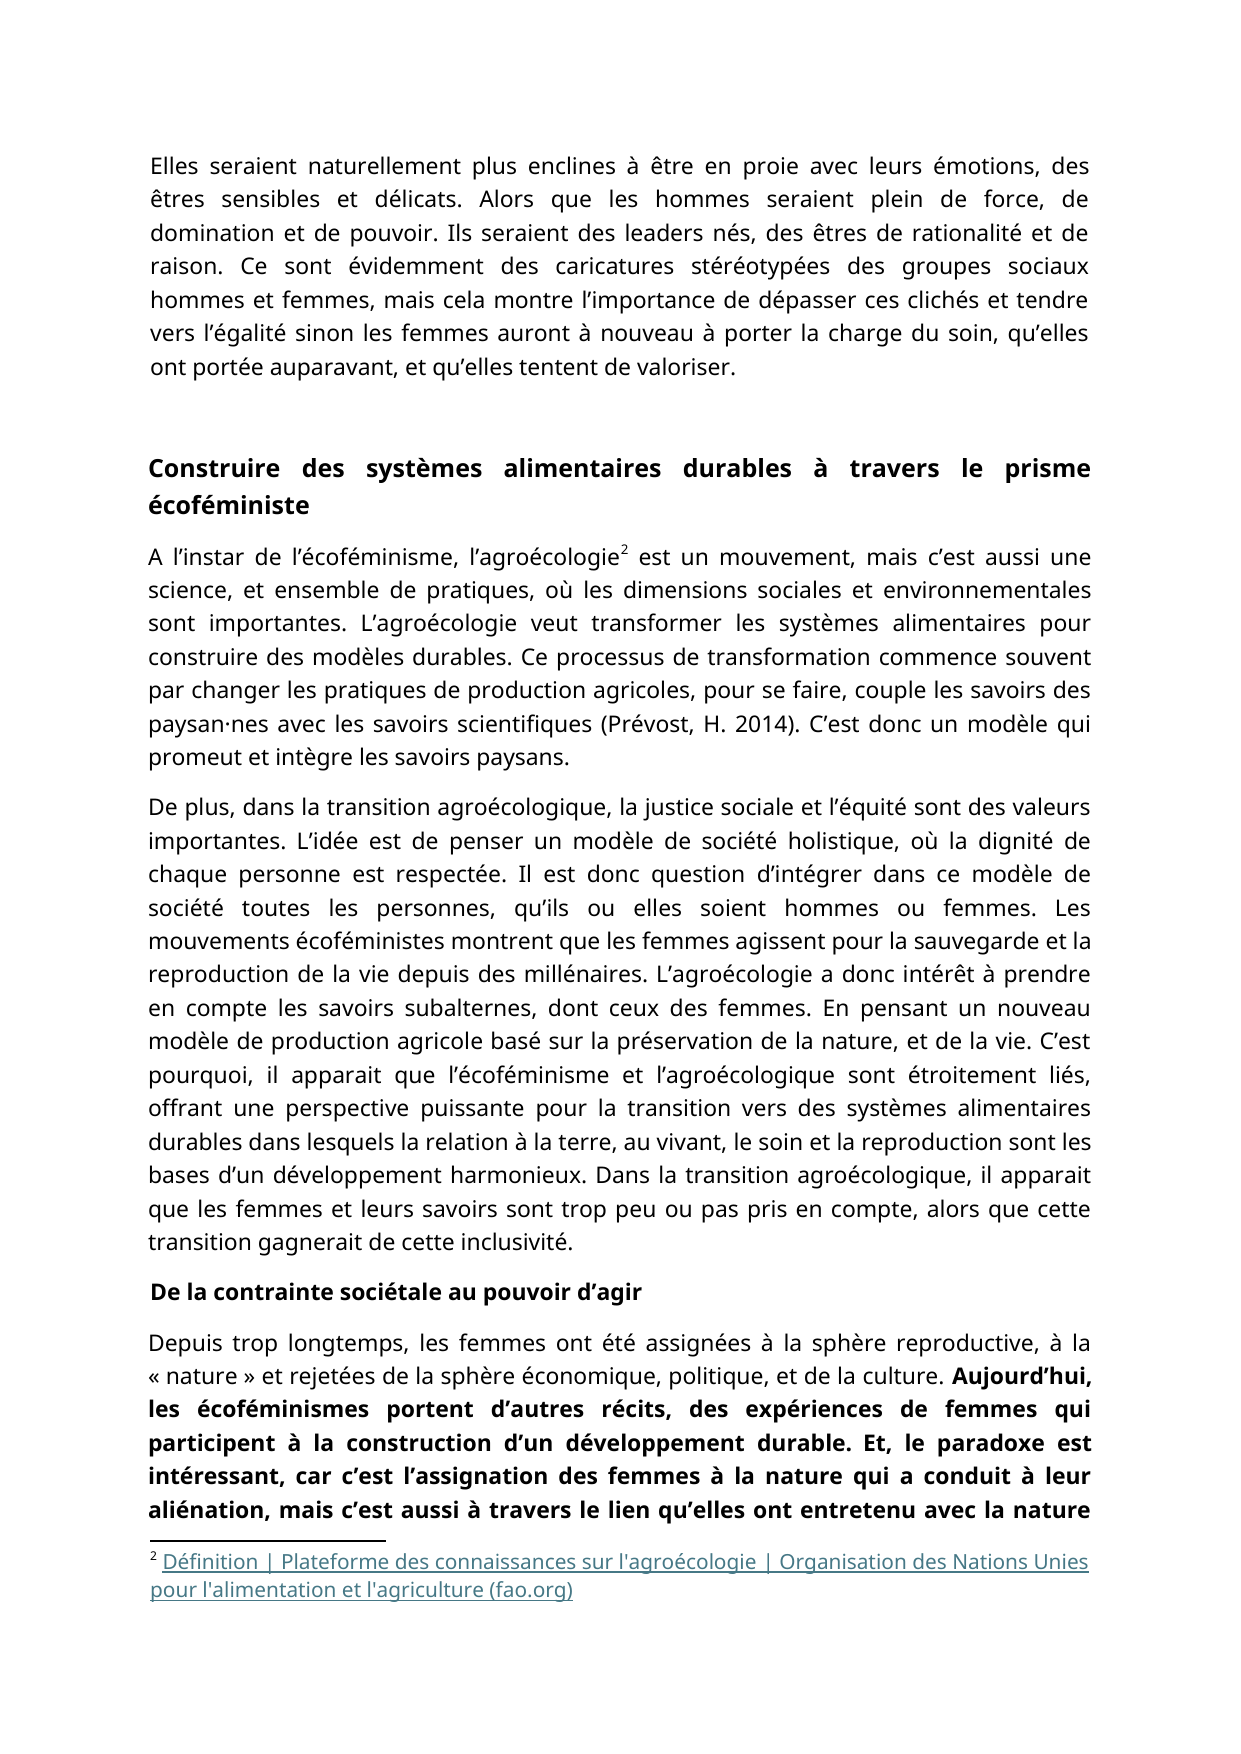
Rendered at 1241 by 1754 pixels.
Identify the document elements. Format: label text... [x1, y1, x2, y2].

text De plus, dans la transition agroécologique, la justice sociale et l’équité sont des valeurs importantes. L’idée est de penser un modèle de société holistique, où la dignité de chaque personne est respectée. Il est donc question d’intégrer dans ce modèle de société toutes les personnes, qu’ils ou elles soient hommes ou femmes. Les mouvements écoféministes montrent que les femmes agissent pour la sauvegarde et la reproduction de la vie depuis des millénaires. L’agroécologie a donc intérêt à prendre en compte les savoirs subalternes, dont ceux des femmes. En pensant un nouveau modèle de production agricole basé sur la préservation de la nature, et de la vie. C’est pourquoi, il apparait que l’écoféminisme et l’agroécologique sont étroitement liés, offrant une perspective puissante pour la transition vers des systèmes alimentaires durables dans lesquels la relation à la terre, au vivant, le soin et la reproduction sont les bases d’un développement harmonieux. Dans la transition agroécologique, il apparait que les femmes et leurs savoirs sont trop peu ou pas pris en compte, alors que cette transition gagnerait de cette inclusivité. [148, 791, 1092, 1257]
text Construire des systèmes alimentaires durables à travers le prisme écoféministe [148, 451, 1092, 522]
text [148, 1326, 1092, 1525]
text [150, 150, 1090, 382]
text De la contrainte sociétale au pouvoir d’agir [150, 1276, 1090, 1307]
text A l’instar de l’écoféminisme, l’agroécologie est un mouvement, mais c’est aussi une science, et ensemble de pratiques, où les dimensions sociales et environnementales sont importantes. L’agroécologie veut transformer les systèmes alimentaires pour construire des modèles durables. Ce processus de transformation commence souvent par changer les pratiques de production agricoles, pour se faire, couple les savoirs des paysan·nes avec les savoirs scientifiques (Prévost, H. 2014). C’est donc un modèle qui promeut et intègre les savoirs paysans. [148, 541, 1092, 772]
